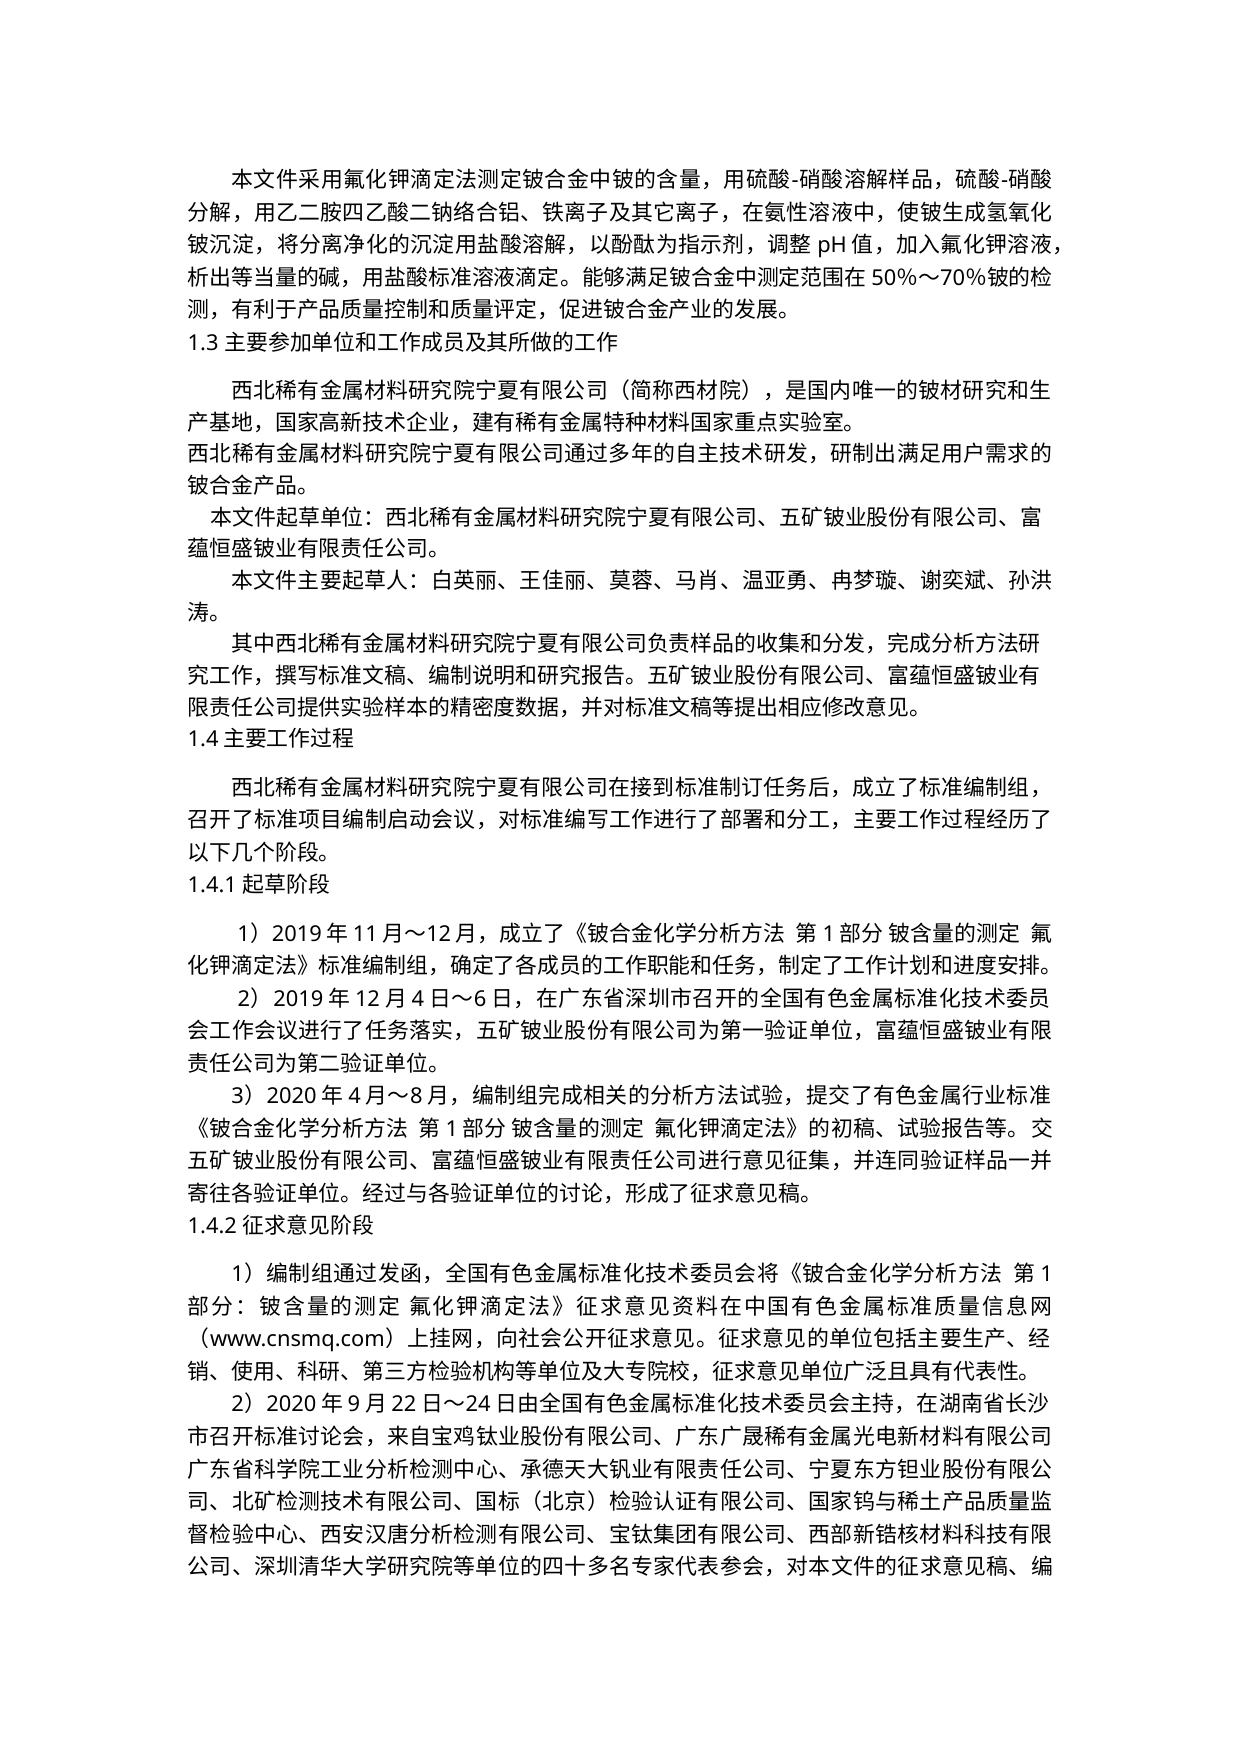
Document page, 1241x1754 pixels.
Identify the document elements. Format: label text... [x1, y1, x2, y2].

text 本文件采用氟化钾滴定法测定铍合金中铍的含量，用硫酸-硝酸溶解样品，硫酸-硝酸分解，用乙二胺四乙酸二钠络合铝、铁离子及其它离子，在氨性溶液中，使铍生成氢氧化铍沉淀，将分离净化的沉淀用盐酸溶解，以酚酞为指示剂，调整pH值，加入氟化钾溶液，析出等当量的碱，用盐酸标准溶液滴定。能够满足铍合金中测定范围在50％～70％铍的检测，有利于产品质量控制和质量评定，促进铍合金产业的发展。 [187, 162, 1053, 324]
text 1.3 主要参加单位和工作成员及其所做的工作 [187, 324, 1053, 357]
text 3）2020年4月～8月，编制组完成相关的分析方法试验，提交了有色金属行业标准《铍合金化学分析方法 第1部分 铍含量的测定 氟化钾滴定法》的初稿、试验报告等。交五矿铍业股份有限公司、富蕴恒盛铍业有限责任公司进行意见征集，并连同验证样品一并寄往各验证单位。经过与各验证单位的讨论，形成了征求意见稿。 [187, 1078, 1053, 1208]
text 西北稀有金属材料研究院宁夏有限公司（简称西材院），是国内唯一的铍材研究和生产基地，国家高新技术企业，建有稀有金属特种材料国家重点实验室。 [187, 373, 1053, 436]
text 其中西北稀有金属材料研究院宁夏有限公司负责样品的收集和分发，完成分析方法研究工作，撰写标准文稿、编制说明和研究报告。五矿铍业股份有限公司、富蕴恒盛铍业有限责任公司提供实验样本的精密度数据，并对标准文稿等提出相应修改意见。 [187, 626, 1053, 721]
text 西北稀有金属材料研究院宁夏有限公司在接到标准制订任务后，成立了标准编制组，召开了标准项目编制启动会议，对标准编写工作进行了部署和分工，主要工作过程经历了以下几个阶段。 [187, 769, 1053, 867]
text 1）编制组通过发函，全国有色金属标准化技术委员会将《铍合金化学分析方法 第1部分：铍含量的测定 氟化钾滴定法》征求意见资料在中国有色金属标准质量信息网（www.cnsmq.com）上挂网，向社会公开征求意见。征求意见的单位包括主要生产、经销、使用、科研、第三方检验机构等单位及大专院校，征求意见单位广泛且具有代表性。 [187, 1256, 1053, 1386]
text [187, 1386, 1053, 1581]
text 1.4.2 征求意见阶段 [187, 1208, 1053, 1240]
text 本文件主要起草人：白英丽、王佳丽、莫蓉、马肖、温亚勇、冉梦璇、谢奕斌、孙洪涛。 [187, 563, 1053, 626]
text 西北稀有金属材料研究院宁夏有限公司通过多年的自主技术研发，研制出满足用户需求的铍合金产品。 [187, 436, 1053, 499]
text 1.4主要工作过程 [187, 721, 1053, 754]
text 1）2019年11月～12月，成立了《铍合金化学分析方法 第1部分 铍含量的测定 氟化钾滴定法》标准编制组，确定了各成员的工作职能和任务，制定了工作计划和进度安排。 [187, 915, 1053, 980]
text 本文件起草单位：西北稀有金属材料研究院宁夏有限公司、五矿铍业股份有限公司、富蕴恒盛铍业有限责任公司。 [187, 499, 1053, 563]
text 1.4.1 起草阶段 [187, 867, 1053, 899]
text 2）2019年12月4日～6日，在广东省深圳市召开的全国有色金属标准化技术委员会工作会议进行了任务落实，五矿铍业股份有限公司为第一验证单位，富蕴恒盛铍业有限责任公司为第二验证单位。 [187, 980, 1053, 1078]
